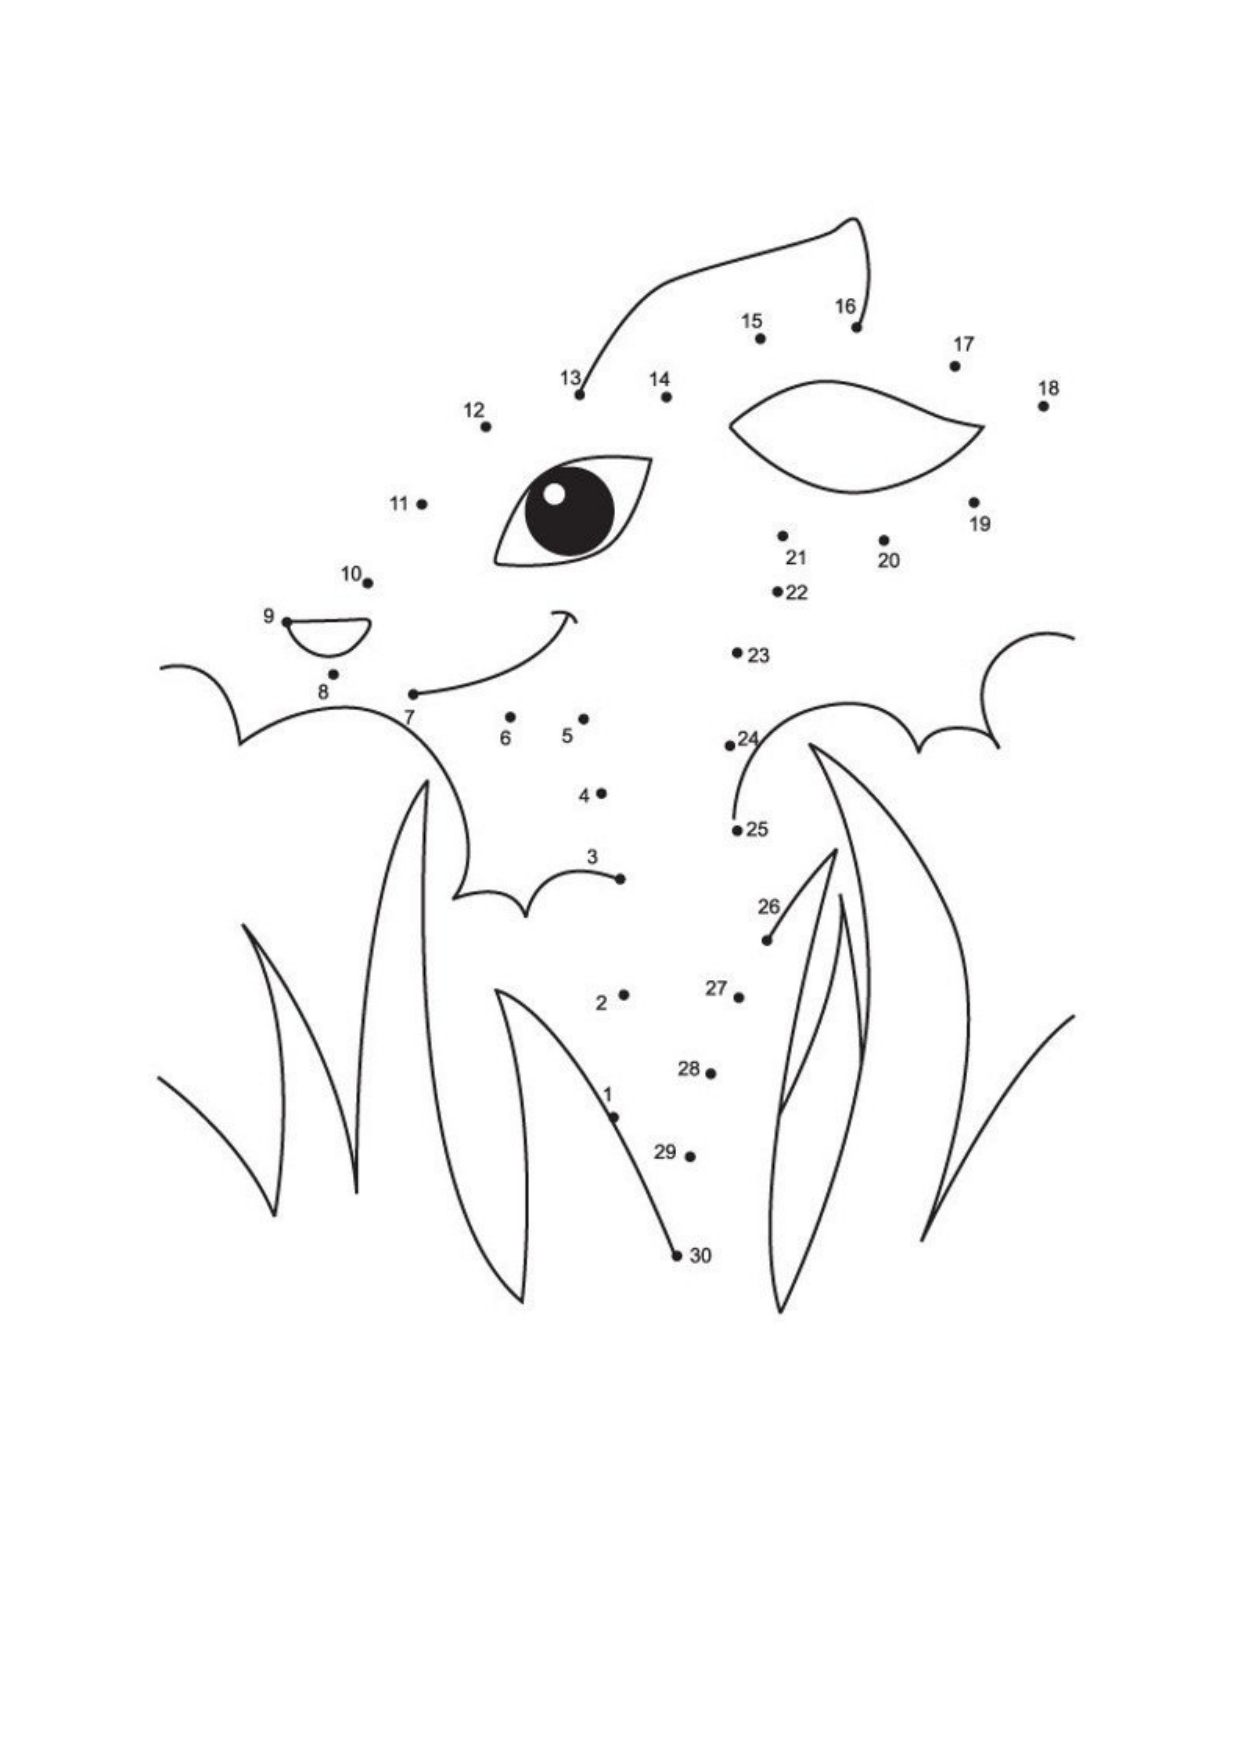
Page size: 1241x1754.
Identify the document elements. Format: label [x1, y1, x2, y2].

picture [147, 147, 1085, 1367]
